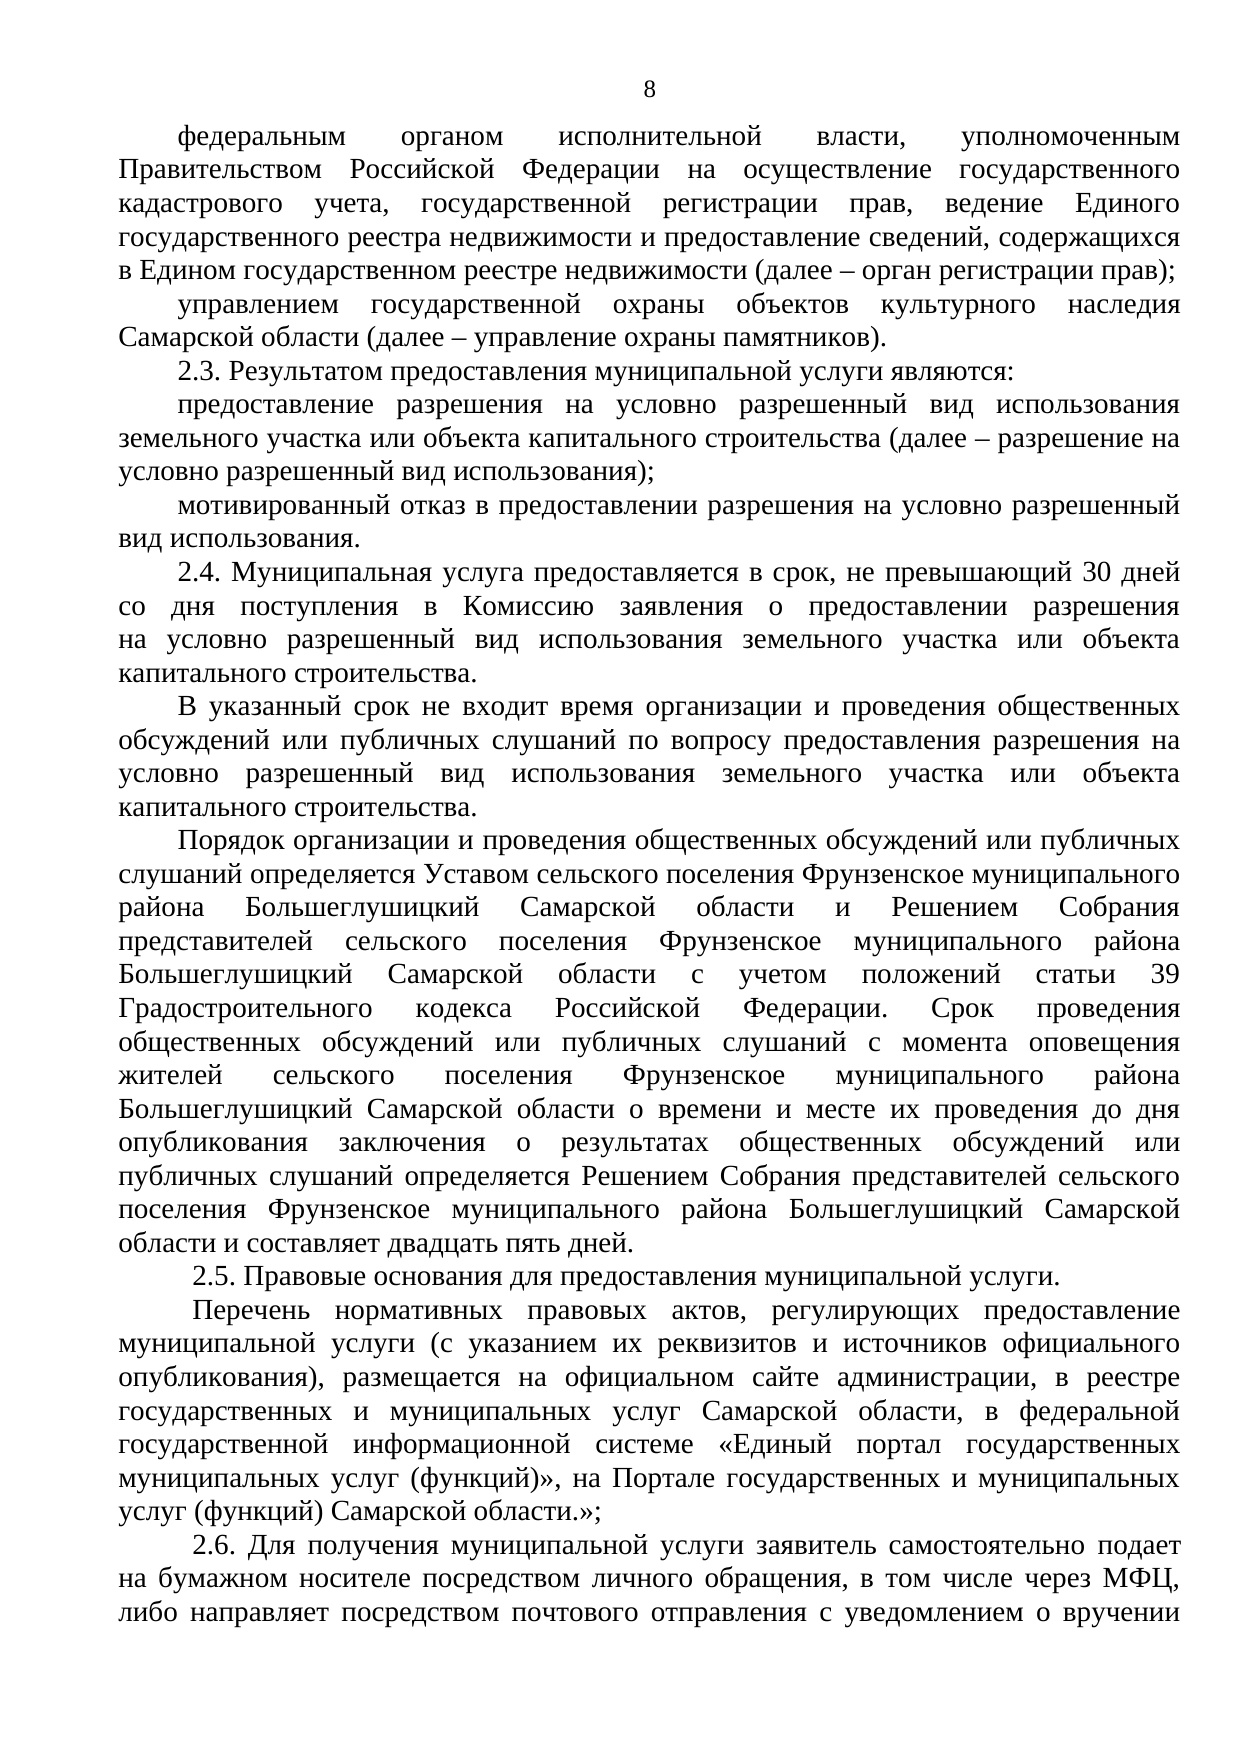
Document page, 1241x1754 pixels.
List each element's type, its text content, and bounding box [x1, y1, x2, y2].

text федеральным органом исполнительной власти, уполномоченным Правительством Российской Федерации на осуществление государственного кадастрового учета, государственной регистрации прав, ведение Единого государственного реестра недвижимости и предоставление сведений, содержащихся в Едином государственном реестре недвижимости (далее – орган регистрации прав); [118, 118, 1181, 286]
text мотивированный отказ в предоставлении разрешения на условно разрешенный вид использования. [118, 487, 1181, 554]
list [118, 1527, 1181, 1627]
text В указанный срок не входит время организации и проведения общественных обсуждений или публичных слушаний по вопросу предоставления разрешения на условно разрешенный вид использования земельного участка или объекта капитального строительства. [118, 688, 1181, 822]
text Порядок организации и проведения общественных обсуждений или публичных слушаний определяется Уставом сельского поселения Фрунзенское муниципального района Большеглушицкий Самарской области и Решением Собрания представителей сельского поселения Фрунзенское муниципального района Большеглушицкий Самарской области с учетом положений статьи 39 Градостроительного кодекса Российской Федерации. Срок проведения общественных обсуждений или публичных слушаний с момента оповещения жителей сельского поселения Фрунзенское муниципального района Большеглушицкий Самарской области о времени и месте их проведения до дня опубликования заключения о результатах общественных обсуждений или публичных слушаний определяется Решением Собрания представителей сельского поселения Фрунзенское муниципального района Большеглушицкий Самарской области и составляет двадцать пять дней. [118, 822, 1181, 1258]
list Перечень нормативных правовых актов, регулирующих предоставление муниципальной услуги (с указанием их реквизитов и источников официального опубликования), размещается на официальном сайте администрации, в реестре государственных и муниципальных услуг Самарской области, в федеральной государственной информационной системе «Единый портал государственных муниципальных услуг (функций)», на Портале государственных и муниципальных услуг (функций) Самарской области.»; [118, 1292, 1181, 1527]
text 2.4. Муниципальная услуга предоставляется в срок, не превышающий 30 дней со дня поступления в Комиссию заявления о предоставлении разрешения на условно разрешенный вид использования земельного участка или объекта капитального строительства. [118, 554, 1181, 688]
text предоставление разрешения на условно разрешенный вид использования земельного участка или объекта капитального строительства (далее – разрешение на условно разрешенный вид использования); [118, 386, 1181, 487]
text управлением государственной охраны объектов культурного наследия Самарской области (далее – управление охраны памятников). [118, 286, 1181, 353]
text 2.3. Результатом предоставления муниципальной услуги являются: [118, 353, 1181, 386]
list 2.5. Правовые основания для предоставления муниципальной услуги. [118, 1258, 1181, 1292]
